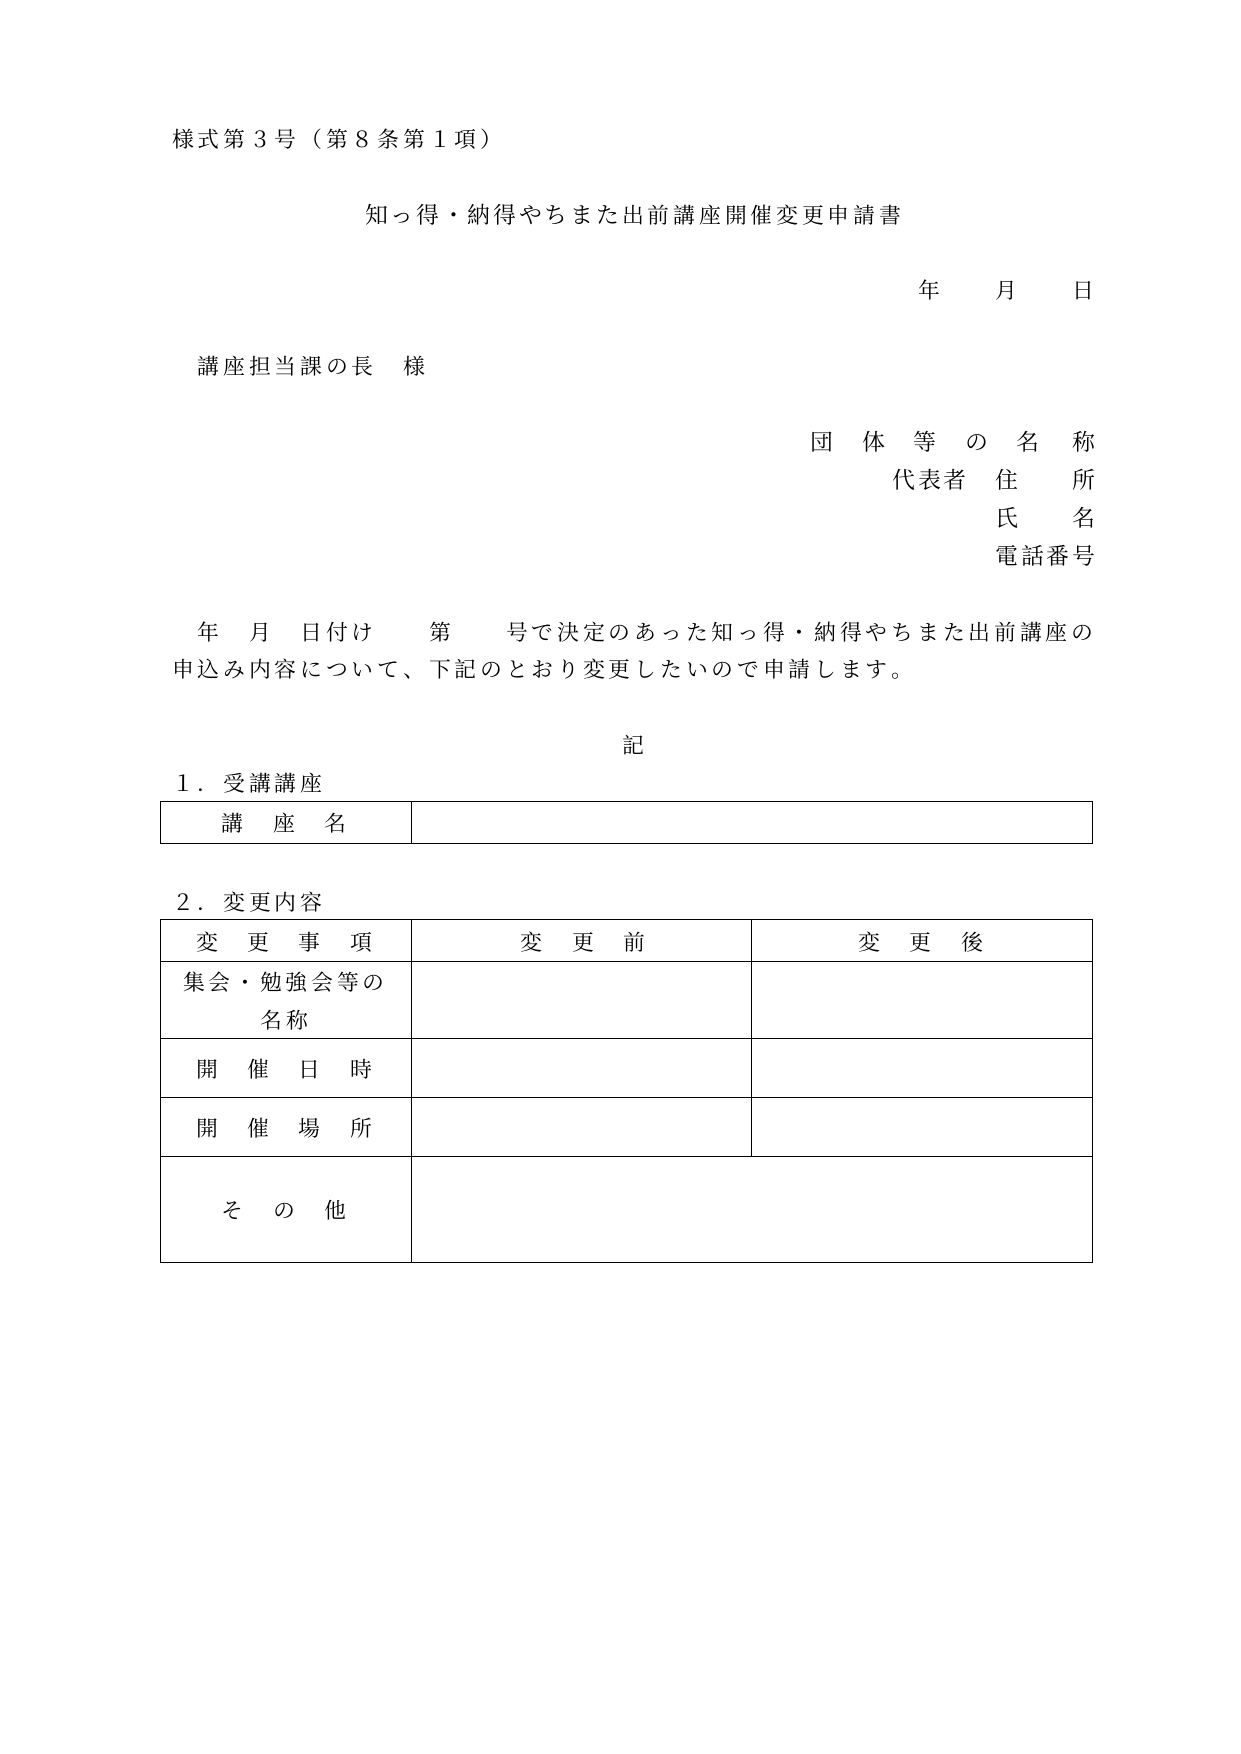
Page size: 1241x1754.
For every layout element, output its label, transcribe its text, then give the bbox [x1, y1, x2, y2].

text １．受講講座 [172, 763, 1098, 801]
table_header [412, 802, 1092, 842]
table_header 変 更 後 [752, 920, 1092, 961]
table_cell そ の 他 [161, 1157, 411, 1262]
text 年 月 日付け 第 号で決定のあった知っ得・納得やちまた出前講座の申込み内容について、下記のとおり変更したいので申請します。 [172, 612, 1098, 687]
table_cell [412, 1157, 1092, 1262]
table_cell [412, 1039, 751, 1097]
table_cell 開 催 場 所 [161, 1098, 411, 1156]
text 記 [172, 725, 1098, 763]
table_cell 開 催 日 時 [161, 1039, 411, 1097]
table_cell [752, 1039, 1092, 1097]
text 年 月 日 [172, 270, 1098, 308]
table_cell [752, 1098, 1092, 1156]
text 様式第３号（第８条第１項） [172, 119, 1098, 157]
text 知っ得・納得やちまた出前講座開催変更申請書 [172, 194, 1098, 232]
text 氏 名 [172, 498, 1098, 536]
text 電話番号 [172, 536, 1098, 574]
table_header 変 更 前 [412, 920, 751, 961]
text ２．変更内容 [172, 881, 1098, 919]
table_cell [752, 962, 1092, 1038]
table_header 変 更 事 項 [161, 920, 411, 961]
table_header 講 座 名 [161, 802, 411, 842]
text 代表者 住 所 [172, 460, 1098, 498]
table_cell [412, 962, 751, 1038]
table_cell 集会・勉強会等の名称 [161, 962, 411, 1038]
text 講座担当課の長 様 [172, 346, 1098, 384]
table_cell [412, 1098, 751, 1156]
text 団体等の名称 [172, 422, 1098, 460]
